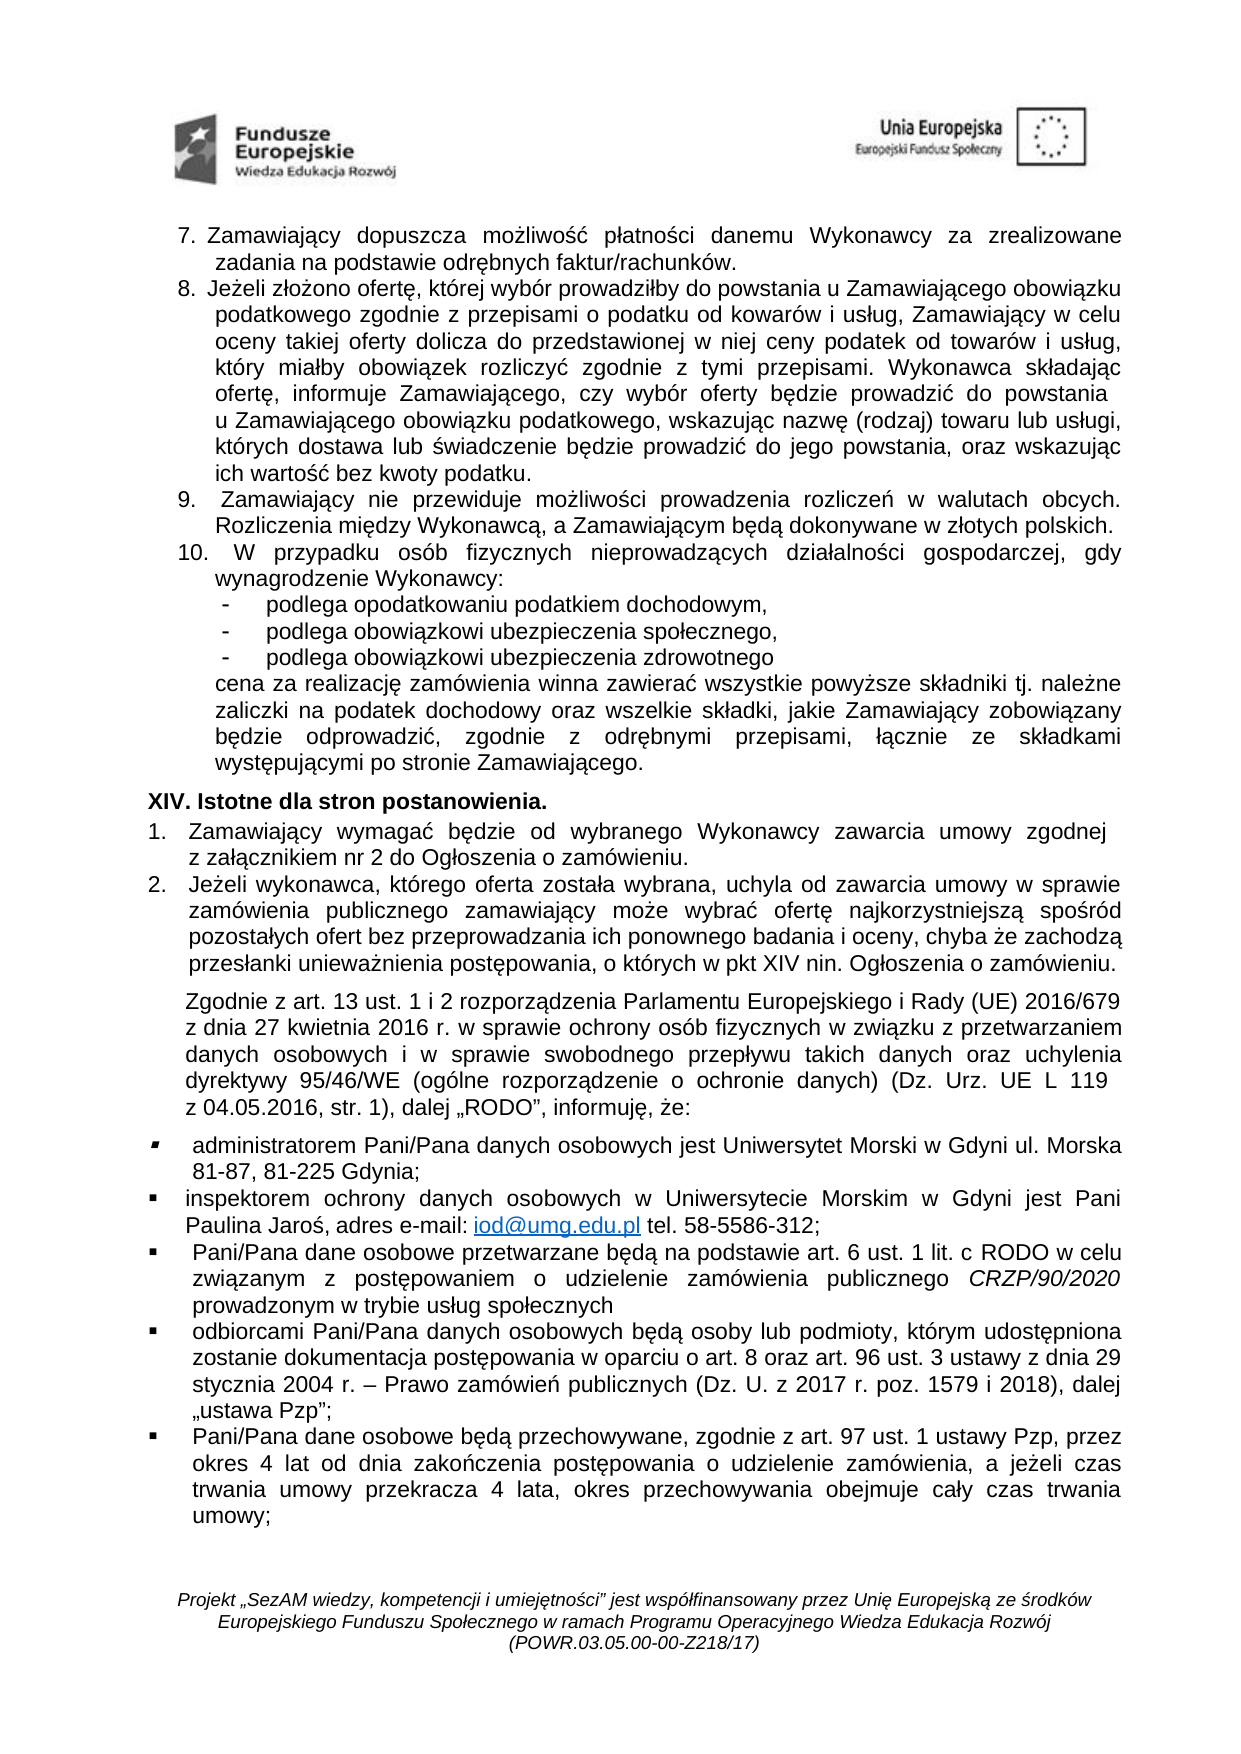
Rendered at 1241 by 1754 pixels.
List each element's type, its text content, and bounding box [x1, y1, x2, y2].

picture [147, 73, 1103, 223]
text cena za realizację zamówienia winna zawierać wszystkie powyższe składniki tj. należne zaliczki na podatek dochodowy oraz wszelkie składki, jakie Zamawiający zobowiązany będzie odprowadzić, zgodnie z odrębnymi przepisami, łącznie ze składkami występującymi po stronie Zamawiającego. [215, 670, 1122, 776]
list Zamawiający nie przewiduje możliwości prowadzenia rozliczeń w walutach obcych. Rozliczenia między Wykonawcą, a Zamawiającym będą dokonywane w złotych polskich. [177, 486, 1122, 538]
list podlega obowiązkowi ubezpieczenia zdrowotnego [222, 644, 1122, 670]
list odbiorcami Pani/Pana danych osobowych będą osoby lub podmioty, którym udostępniona zostanie dokumentacja postępowania w oparciu o art. 8 oraz art. 96 ust. 3 ustawy z dnia 29 stycznia 2004 r. – Prawo zamówień publicznych (Dz. U. z 2017 r. poz. 1579 i 2018), dalej „ustawa Pzp”; [148, 1318, 1122, 1423]
list W przypadku osób fizycznych nieprowadzących działalności gospodarczej, gdy wynagrodzenie Wykonawcy: [177, 538, 1122, 591]
list podlega obowiązkowi ubezpieczenia społecznego, [222, 618, 1122, 644]
text XIV. Istotne dla stron postanowienia. [148, 788, 1122, 814]
list Jeżeli złożono ofertę, której wybór prowadziłby do powstania u Zamawiającego obowiązku podatkowego zgodnie z przepisami o podatku od kowarów i usług, Zamawiający w celu oceny takiej oferty dolicza do przedstawionej w niej ceny podatek od towarów i usług, który miałby obowiązek rozliczyć zgodnie z tymi przepisami. Wykonawca składając ofertę, informuje Zamawiającego, czy wybór oferty będzie prowadzić do powstania u Zamawiającego obowiązku podatkowego, wskazując nazwę (rodzaj) towaru lub usługi, których dostawa lub świadczenie będzie prowadzić do jego powstania, oraz wskazując ich wartość bez kwoty podatku. [177, 275, 1122, 486]
list Pani/Pana dane osobowe będą przechowywane, zgodnie z art. 97 ust. 1 ustawy Pzp, przez okres 4 lat od dnia zakończenia postępowania o udzielenie zamówienia, a jeżeli czas trwania umowy przekracza 4 lata, okres przechowywania obejmuje cały czas trwania umowy; [148, 1423, 1122, 1529]
list Zamawiający dopuszcza możliwość płatności danemu Wykonawcy za zrealizowane zadania na podstawie odrębnych faktur/rachunków. [177, 222, 1122, 275]
list Zamawiający wymagać będzie od wybranego Wykonawcy zawarcia umowy zgodnej z załącznikiem nr 2 do Ogłoszenia o zamówieniu. [148, 818, 1122, 871]
list podlega opodatkowaniu podatkiem dochodowym, [222, 591, 1122, 618]
list administratorem Pani/Pana danych osobowych jest Uniwersytet Morski w Gdyni ul. Morska 81-87, 81-225 Gdynia; [148, 1132, 1122, 1184]
list Pani/Pana dane osobowe przetwarzane będą na podstawie art. 6 ust. 1 lit. c RODO w celu związanym z postępowaniem o udzielenie zamówienia publicznego CRZP/90/2020 prowadzonym w trybie usług społecznych [148, 1239, 1122, 1318]
list Zgodnie z art. 13 ust. 1 i 2 rozporządzenia Parlamentu Europejskiego i Rady (UE) 2016/679 z dnia 27 kwietnia 2016 r. w sprawie ochrony osób fizycznych w związku z przetwarzaniem danych osobowych i w sprawie swobodnego przepływu takich danych oraz uchylenia dyrektywy 95/46/WE (ogólne rozporządzenie o ochronie danych) (Dz. Urz. UE L 119 z 04.05.2016, str. 1), dalej „RODO”, informuję, że: [185, 988, 1122, 1120]
list inspektorem ochrony danych osobowych w Uniwersytecie Morskim w Gdyni jest Pani Paulina Jaroś, adres e-mail: iod@umg.edu.pl tel. 58-5586-312; [148, 1184, 1122, 1239]
list Jeżeli wykonawca, którego oferta została wybrana, uchyla od zawarcia umowy w sprawie zamówienia publicznego zamawiający może wybrać ofertę najkorzystniejszą spośród pozostałych ofert bez przeprowadzania ich ponownego badania i oceny, chyba że zachodzą przesłanki unieważnienia postępowania, o których w pkt XIV nin. Ogłoszenia o zamówieniu. [148, 871, 1122, 976]
